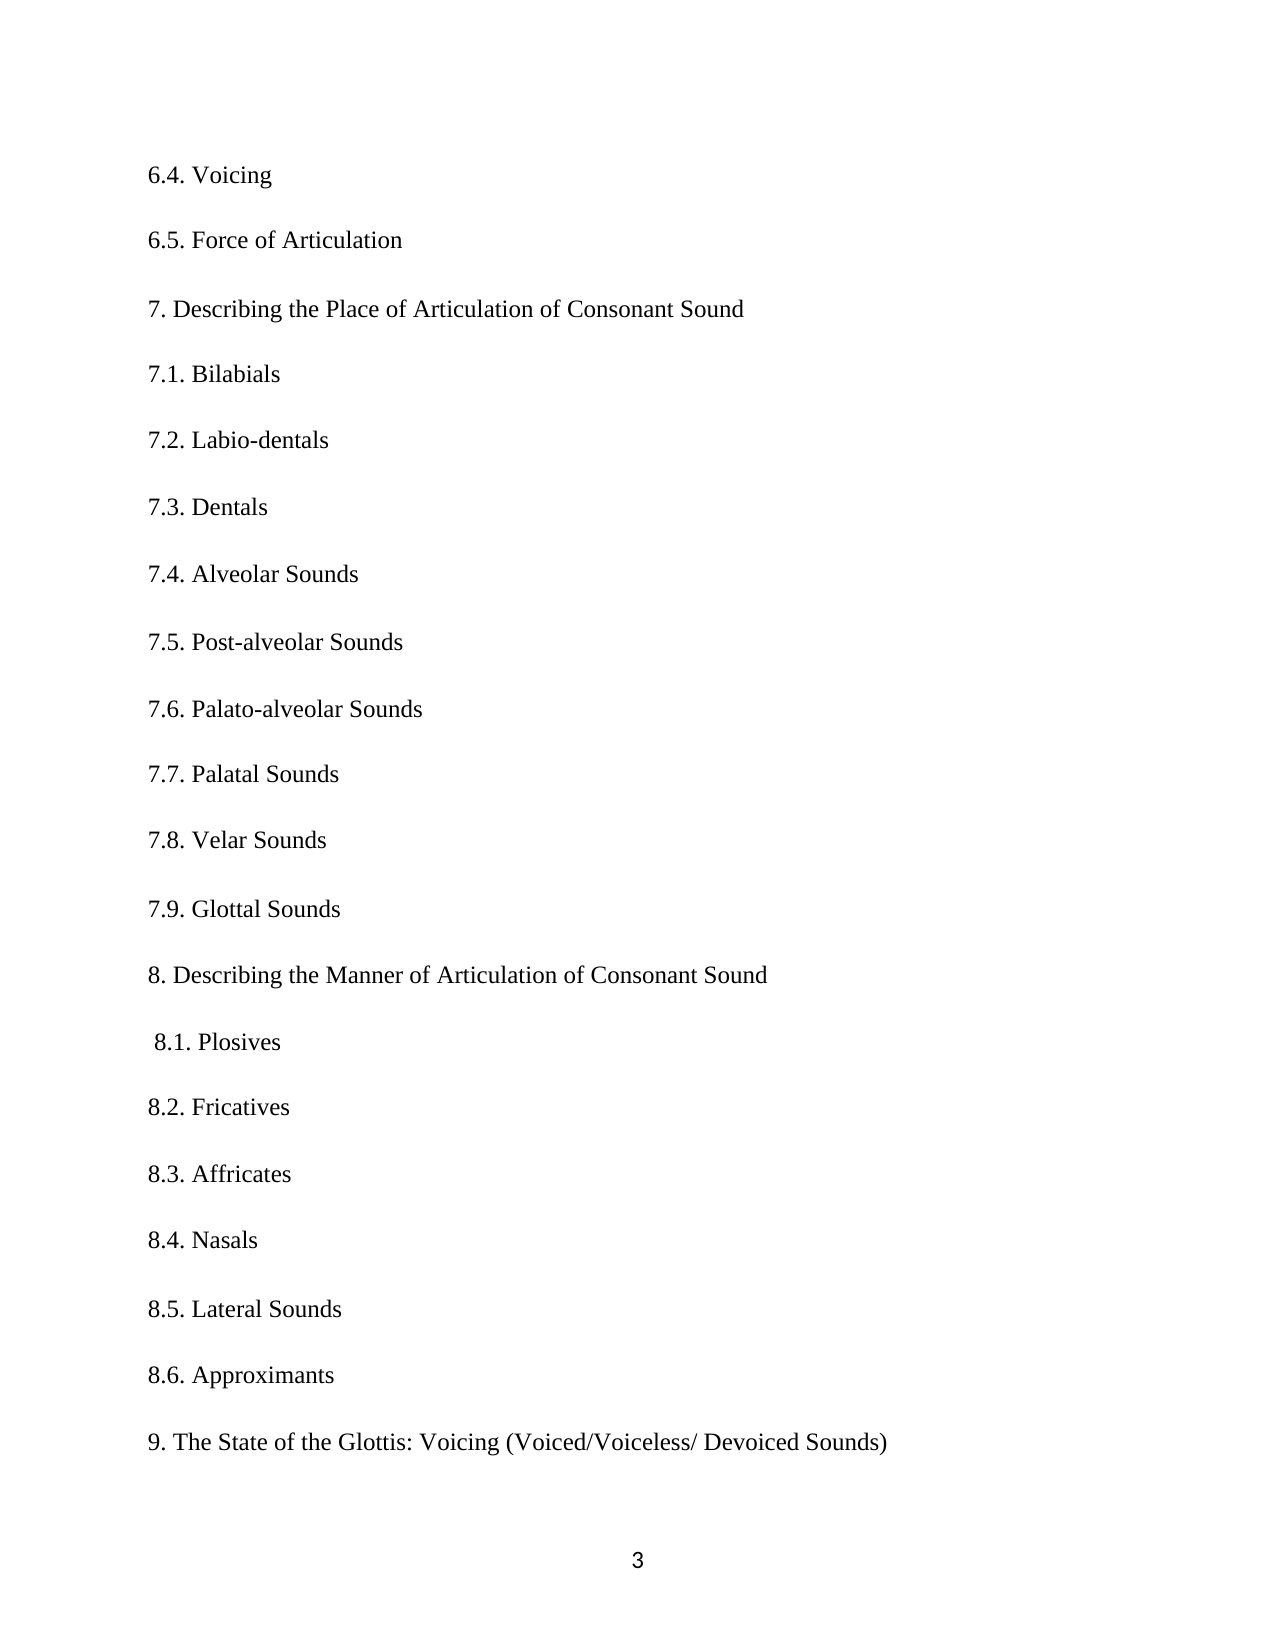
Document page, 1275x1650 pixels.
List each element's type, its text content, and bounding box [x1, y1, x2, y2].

text 7.7. Palatal Sounds [148, 748, 1127, 789]
text 7.1. Bilabials [148, 348, 1127, 389]
text 7. Describing the Place of Articulation of Consonant Sound [148, 281, 1127, 323]
text 8.6. Approximants [148, 1348, 1127, 1389]
text 6.4. Voicing [148, 148, 1127, 189]
text 7.9. Glottal Sounds [148, 881, 1127, 923]
text 6.5. Force of Articulation [148, 214, 1127, 256]
text 7.2. Labio-dentals [148, 414, 1127, 456]
text 8. Describing the Manner of Articulation of Consonant Sound [148, 948, 1127, 989]
text 8.3. Affricates [148, 1148, 1127, 1189]
text 9. The State of the Glottis: Voicing (Voiced/Voiceless/ Devoiced Sounds) [148, 1414, 1127, 1456]
text 8.2. Fricatives [148, 1081, 1127, 1123]
text 8.4. Nasals [148, 1214, 1127, 1256]
text 7.3. Dentals [148, 481, 1127, 523]
text 7.4. Alveolar Sounds [148, 548, 1127, 589]
text 8.1. Plosives [148, 1014, 1127, 1056]
text 7.5. Post-alveolar Sounds [148, 614, 1127, 656]
text 8.5. Lateral Sounds [148, 1281, 1127, 1323]
text 7.6. Palato-alveolar Sounds [148, 681, 1127, 723]
text 7.8. Velar Sounds [148, 814, 1127, 856]
